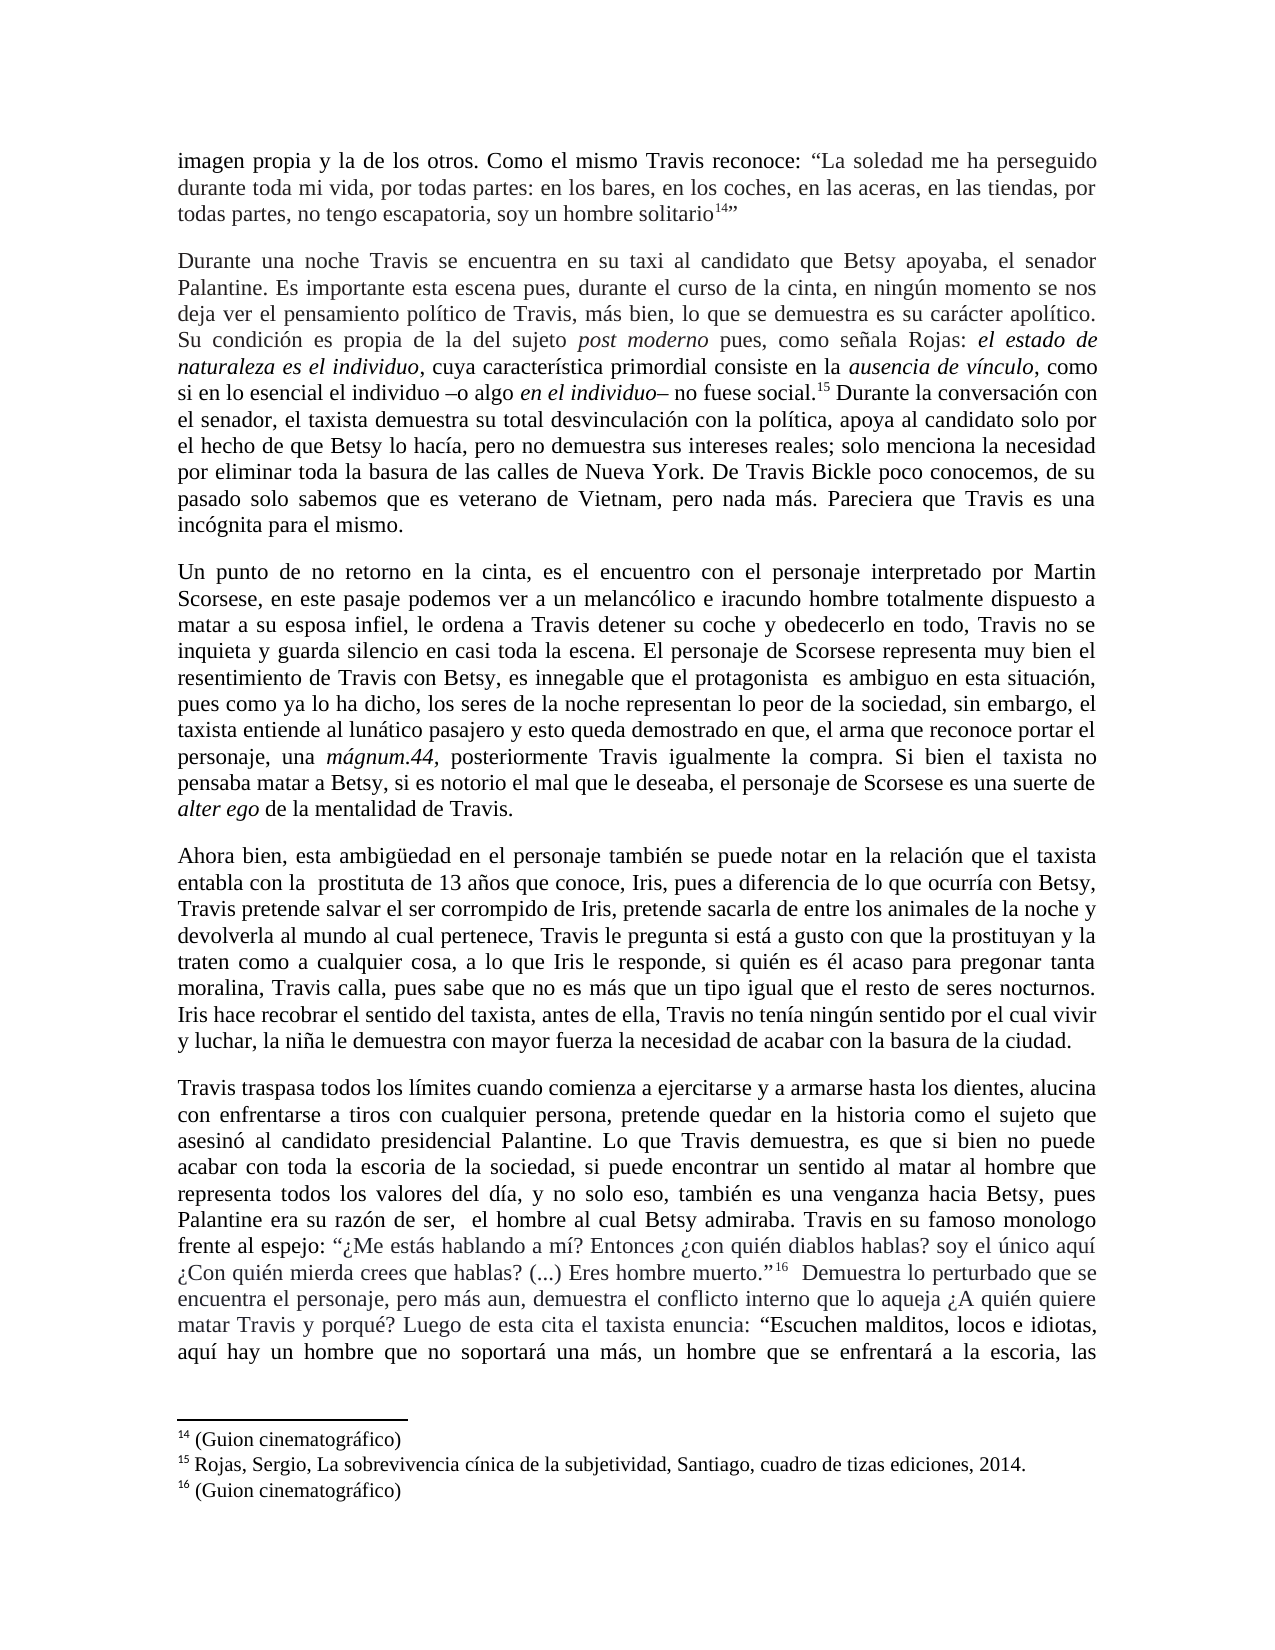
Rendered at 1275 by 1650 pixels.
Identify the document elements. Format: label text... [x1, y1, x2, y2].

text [177, 148, 1098, 227]
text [177, 1074, 1098, 1364]
text Ahora bien, esta ambigüedad en el personaje también se puede notar en la relación que el taxista entabla con la prostituta de 13 años que conoce, Iris, pues a diferencia de lo que ocurría con Betsy, Travis pretende salvar el ser corrompido de Iris, pretende sacarla de entre los animales de la noche y devolverla al mundo al cual pertenece, Travis le pregunta si está a gusto con que la prostituyan y la traten como a cualquier cosa, a lo que Iris le responde, si quién es él acaso para pregonar tanta moralina, Travis calla, pues sabe que no es más que un tipo igual que el resto de seres nocturnos. Iris hace recobrar el sentido del taxista, antes de ella, Travis no tenía ningún sentido por el cual vivir y luchar, la niña le demuestra con mayor fuerza la necesidad de acabar con la basura de la ciudad. [177, 843, 1098, 1053]
text Durante una noche Travis se encuentra en su taxi al candidato que Betsy apoyaba, el senador Palantine. Es importante esta escena pues, durante el curso de la cinta, en ningún momento se nos deja ver el pensamiento político de Travis, más bien, lo que se demuestra es su carácter apolítico. Su condición es propia de la del sujeto post moderno pues, como señala Rojas: el estado de naturaleza es el individuo, cuya característica primordial consiste en la ausencia de vínculo, como si en lo esencial el individuo –o algo en el individuo– no fuese social. Durante la conversación con el senador, el taxista demuestra su total desvinculación con la política, apoya al candidato solo por el hecho de que Betsy lo hacía, pero no demuestra sus intereses reales; solo menciona la necesidad por eliminar toda la basura de las calles de Nueva York. De Travis Bickle poco conocemos, de su pasado solo sabemos que es veterano de Vietnam, pero nada más. Pareciera que Travis es una incógnita para el mismo. [177, 247, 1098, 537]
text Un punto de no retorno en la cinta, es el encuentro con el personaje interpretado por Martin Scorsese, en este pasaje podemos ver a un melancólico e iracundo hombre totalmente dispuesto a matar a su esposa infiel, le ordena a Travis detener su coche y obedecerlo en todo, Travis no se inquieta y guarda silencio en casi toda la escena. El personaje de Scorsese representa muy bien el resentimiento de Travis con Betsy, es innegable que el protagonista es ambiguo en esta situación, pues como ya lo ha dicho, los seres de la noche representan lo peor de la sociedad, sin embargo, el taxista entiende al lunático pasajero y esto queda demostrado en que, el arma que reconoce portar el personaje, una mágnum.44, posteriormente Travis igualmente la compra. Si bien el taxista no pensaba matar a Betsy, si es notorio el mal que le deseaba, el personaje de Scorsese es una suerte de alter ego de la mentalidad de Travis. [177, 558, 1098, 822]
